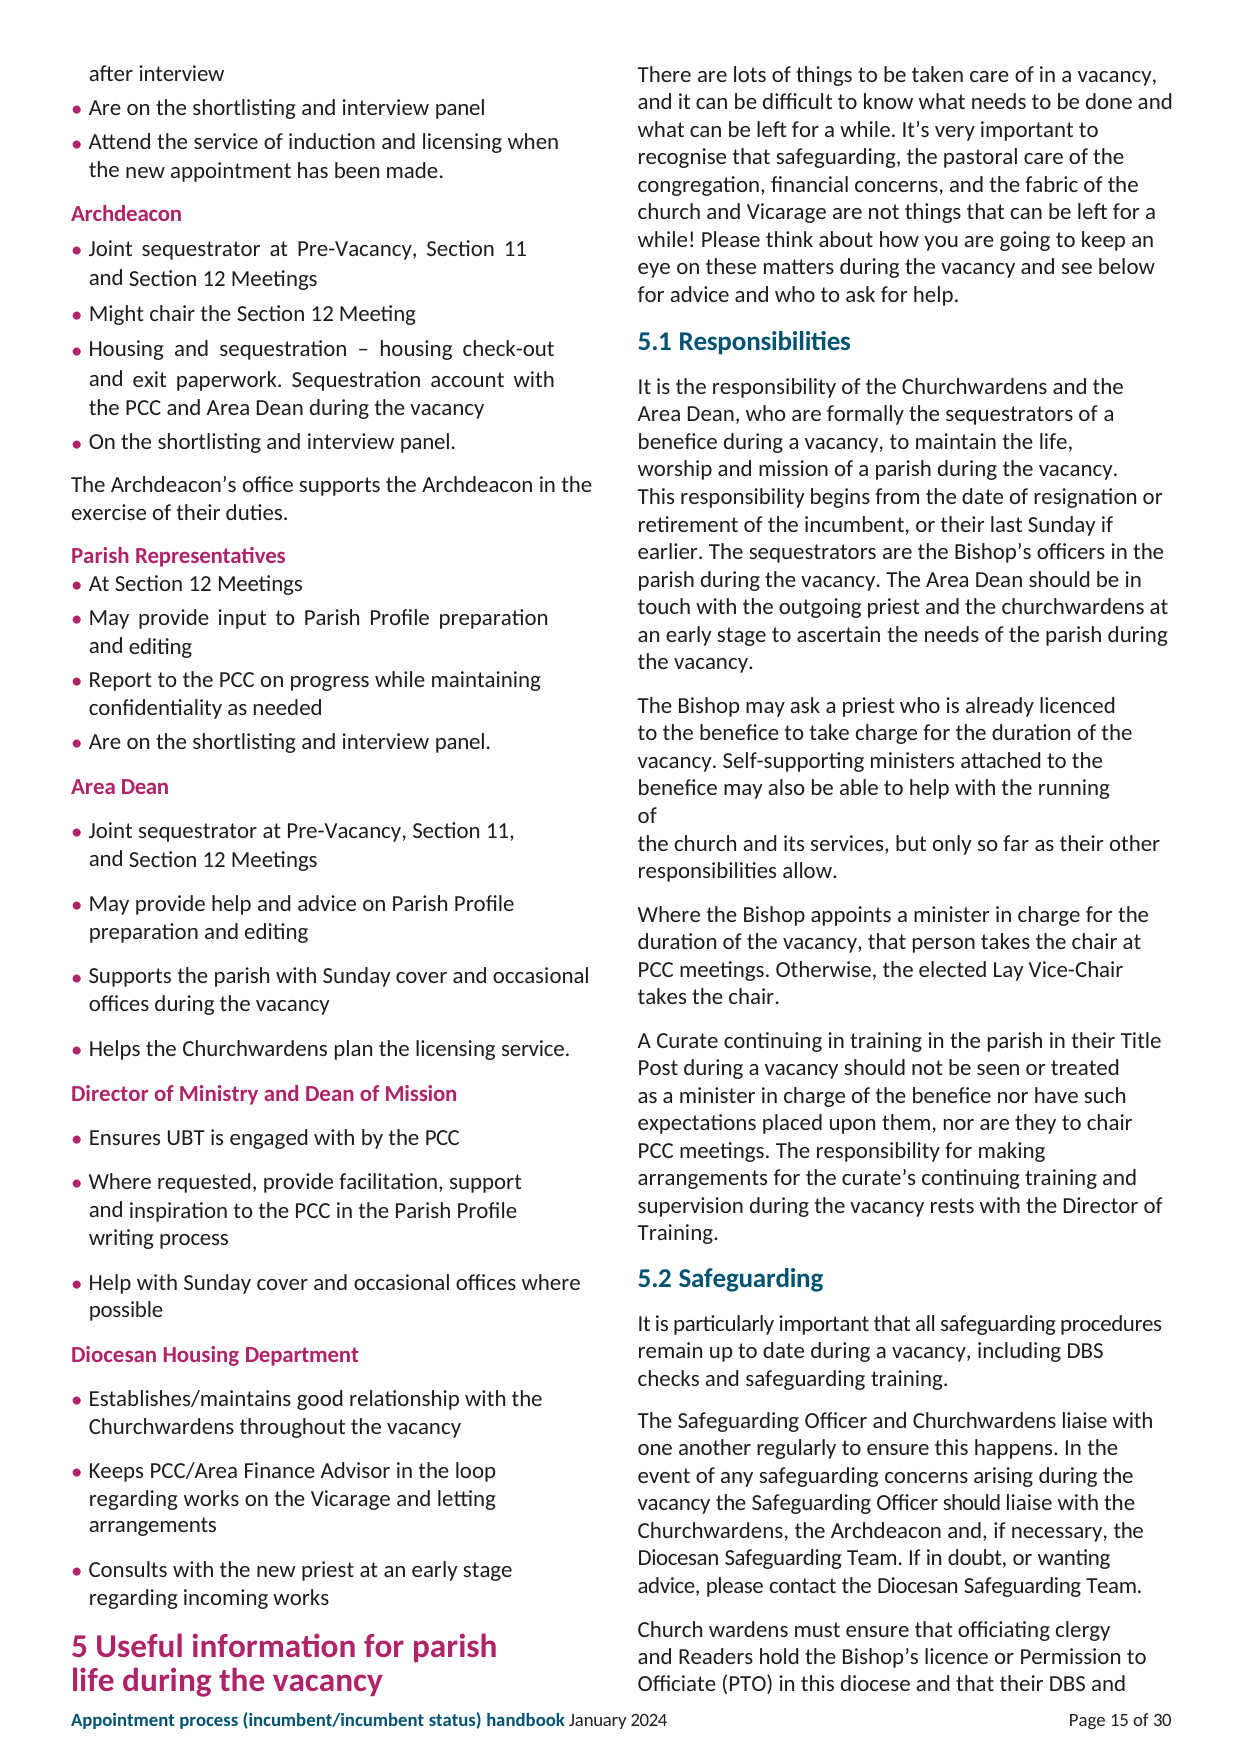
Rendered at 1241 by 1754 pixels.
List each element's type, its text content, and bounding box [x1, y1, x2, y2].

list Attend the service of induction and licensing when the new appointment has been made. [71, 129, 577, 184]
list Help with Sunday cover and occasional offices where possible [71, 1269, 581, 1323]
list Helps the Churchwardens plan the licensing service. [71, 1034, 597, 1063]
list Establishes/maintains good relationship with the Churchwardens throughout the vacancy [71, 1386, 543, 1440]
subtitle Director of Ministry and Dean of Mission [71, 1079, 597, 1107]
subtitle Safeguarding [637, 1261, 1182, 1294]
text The Safeguarding Officer and Churchwardens liaise with one another regularly to ensure this happens. In the event of any safeguarding concerns arising during the vacancy the Safeguarding Officer should liaise with the Churchwardens, the Archdeacon and, if necessary, the Diocesan Safeguarding Team. If in doubt, or wanting advice, please contact the Diocesan Safeguarding Team. [637, 1407, 1167, 1599]
list Might chair the Section 12 Meeting [71, 299, 597, 328]
text This responsibility begins from the date of resignation or retirement of the incumbent, or their last Sunday if earlier. The sequestrators are the Bishop’s officers in the parish during the vacancy. The Area Dean should be in touch with the outgoing priest and the churchwardens at an early stage to ascertain the needs of the parish during the vacancy. [637, 483, 1178, 675]
text the church and its services, but only so far as their other responsibilities allow. [637, 829, 1182, 884]
subtitle Responsibilities [637, 324, 1182, 357]
text A Curate continuing in training in the parish in their Title Post during a vacancy should not be seen or treated [637, 1027, 1182, 1082]
subtitle Diocesan Housing Department [71, 1340, 597, 1368]
list Are on the shortlisting and interview panel [71, 93, 597, 123]
list At Section 12 Meetings [71, 569, 597, 598]
list Where requested, provide facilitation, support and inspiration to the PCC in the Parish Profile writing process [71, 1169, 561, 1251]
list Ensures UBT is engaged with by the PCC [71, 1123, 597, 1152]
list May provide help and advice on Parish Profile preparation and editing [71, 891, 514, 945]
list On the shortlisting and interview panel. [71, 427, 597, 457]
text It is particularly important that all safeguarding procedures remain up to date during a vacancy, including DBS checks and safeguarding training. [637, 1309, 1167, 1392]
list Keeps PCC/Area Finance Advisor in the loop regarding works on the Vicarage and letting arrangements [71, 1457, 496, 1539]
text There are lots of things to be taken care of in a vacancy, and it can be difficult to know what needs to be done and what can be left for a while. It’s very important to recognise that safeguarding, the pastoral care of the congregation, financial concerns, and the fabric of the church and Vicarage are not things that can be left for a while! Please think about how you are going to keep an eye on these matters during the vacancy and see below for advice and who to ask for help. [637, 60, 1182, 308]
list Report to the PCC on progress while maintaining confidentiality as needed [71, 666, 541, 721]
list Housing and sequestration – housing check-out and exit paperwork. Sequestration account with the PCC and Area Dean during the vacancy [71, 334, 555, 421]
text The Archdeacon’s office supports the Archdeacon in the exercise of their duties. [71, 471, 597, 526]
list Consults with the new priest at an early stage regarding incoming works [71, 1557, 513, 1611]
subtitle Useful information for parish life during the vacancy [71, 1630, 548, 1700]
list Joint sequestrator at Pre-Vacancy, Section 11 and Section 12 Meetings [71, 234, 527, 292]
text It is the responsibility of the Churchwardens and the Area Dean, who are formally the sequestrators of a benefice during a vacancy, to maintain the life, worship and mission of a parish during the vacancy. [637, 372, 1137, 482]
text The Bishop may ask a priest who is already licenced to the benefice to take charge for the duration of the vacancy. Self-supporting ministers attached to the benefice may also be able to help with the running of [637, 691, 1133, 829]
list Supports the parish with Sunday cover and occasional offices during the vacancy [71, 963, 590, 1017]
subtitle Parish Representatives [71, 541, 597, 569]
subtitle Archdeacon [71, 199, 597, 227]
list Are on the shortlisting and interview panel. [71, 727, 597, 756]
text as a minister in charge of the benefice nor have such expectations placed upon them, nor are they to chair PCC meetings. The responsibility for making arrangements for the curate’s continuing training and supervision during the vacancy rests with the Director of Training. [637, 1082, 1169, 1247]
text Where the Bishop appoints a minister in charge for the duration of the vacancy, that person takes the chair at PCC meetings. Otherwise, the elected Lay Vice-Chair takes the chair. [637, 900, 1172, 1010]
list Communicate with candidates both longlisted and shortlisted and with unsuccessful candidates after interview [71, 60, 537, 87]
list Joint sequestrator at Pre-Vacancy, Section 11, and Section 12 Meetings [71, 817, 546, 873]
list May provide input to Parish Profile preparation and editing [71, 604, 549, 660]
subtitle Area Dean [71, 772, 597, 800]
